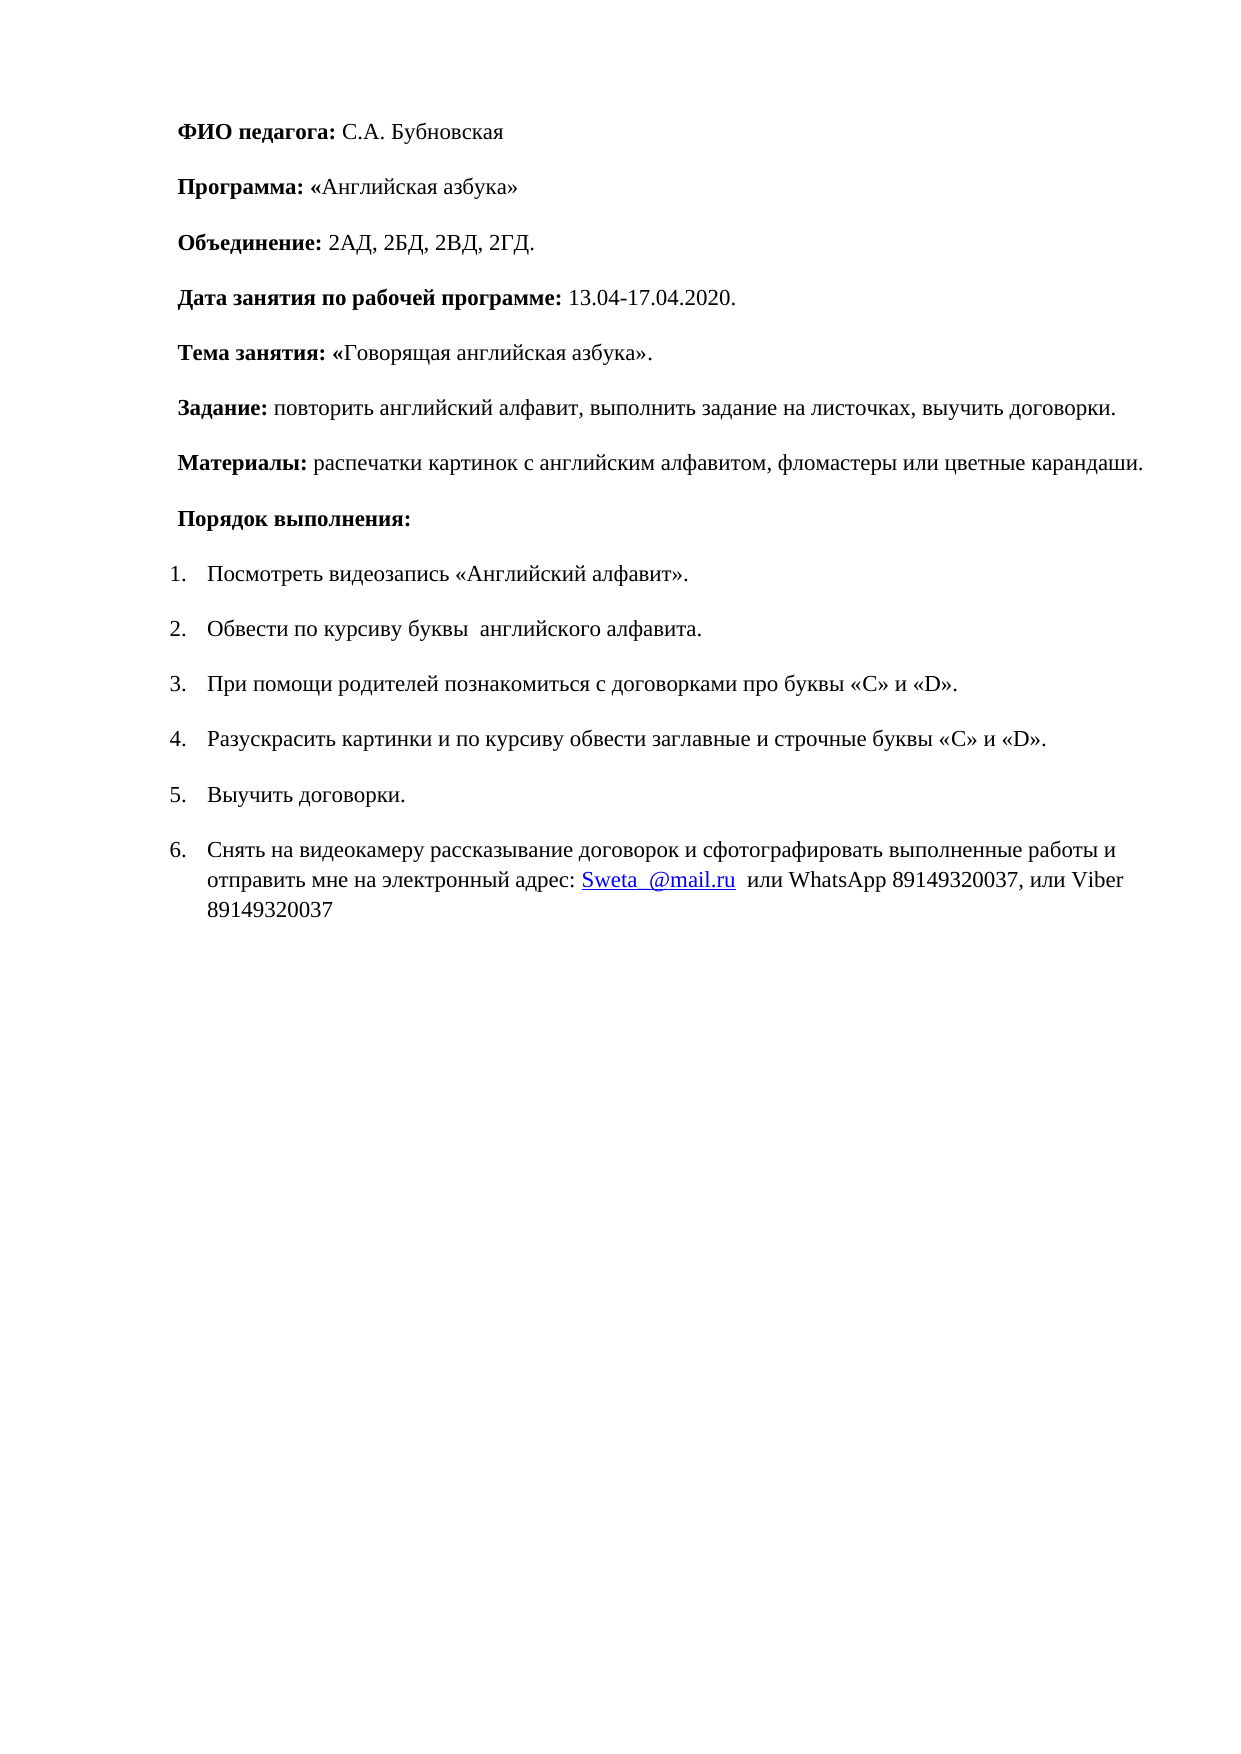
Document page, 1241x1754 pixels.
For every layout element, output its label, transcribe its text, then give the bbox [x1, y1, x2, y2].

text Дата занятия по рабочей программе: 13.04-17.04.2020. [177, 284, 1152, 310]
list При помощи родителей познакомиться с договорками про буквы «C» и «D». [169, 670, 1152, 697]
text Материалы: распечатки картинок с английским алфавитом, фломастеры или цветные карандаши. [177, 449, 1152, 476]
text Тема занятия: «Говорящая английская азбука». [177, 339, 1152, 365]
list Обвести по курсиву буквы английского алфавита. [169, 615, 1152, 641]
text Объединение: 2АД, 2БД, 2ВД, 2ГД. [177, 228, 1152, 255]
list Снять на видеокамеру рассказывание договорок и сфотографировать выполненные работы и отправить мне на электронный адрес: Sweta_@mail.ru или WhatsApp 89149320037, или Viber 89149320037 [169, 836, 1152, 923]
text Программа: «Английская азбука» [177, 173, 1152, 200]
text Порядок выполнения: [177, 504, 1152, 531]
list Разускрасить картинки и по курсиву обвести заглавные и строчные буквы «C» и «D». [169, 725, 1152, 752]
list Посмотреть видеозапись «Английский алфавит». [169, 560, 1152, 586]
text ФИО педагога: С.А. Бубновская [177, 118, 1152, 144]
text Задание: повторить английский алфавит, выполнить задание на листочках, выучить договорки. [177, 394, 1152, 421]
list Выучить договорки. [169, 781, 1152, 807]
